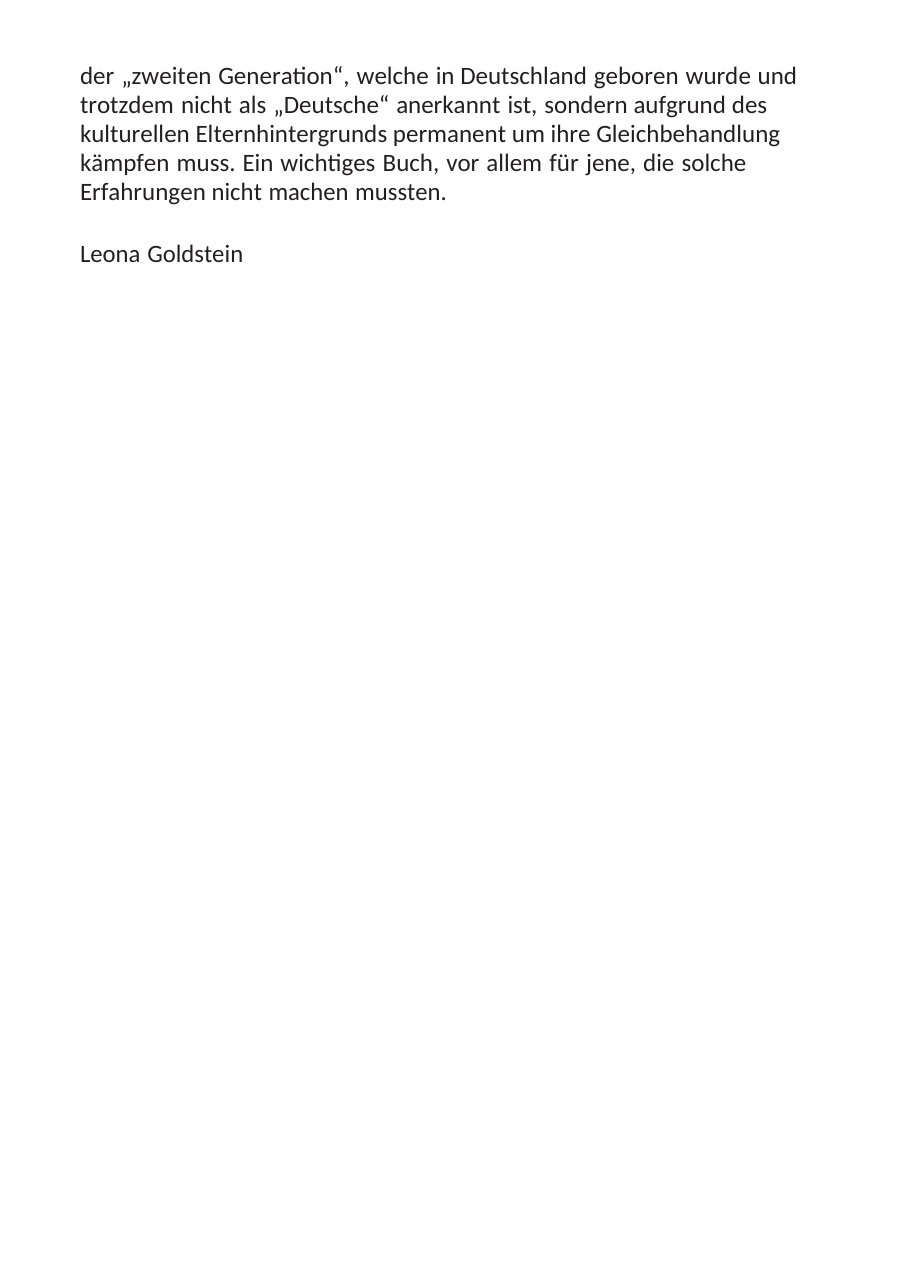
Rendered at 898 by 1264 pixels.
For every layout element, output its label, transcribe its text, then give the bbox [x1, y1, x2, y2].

text Leona Goldstein [80, 242, 806, 267]
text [80, 61, 806, 206]
